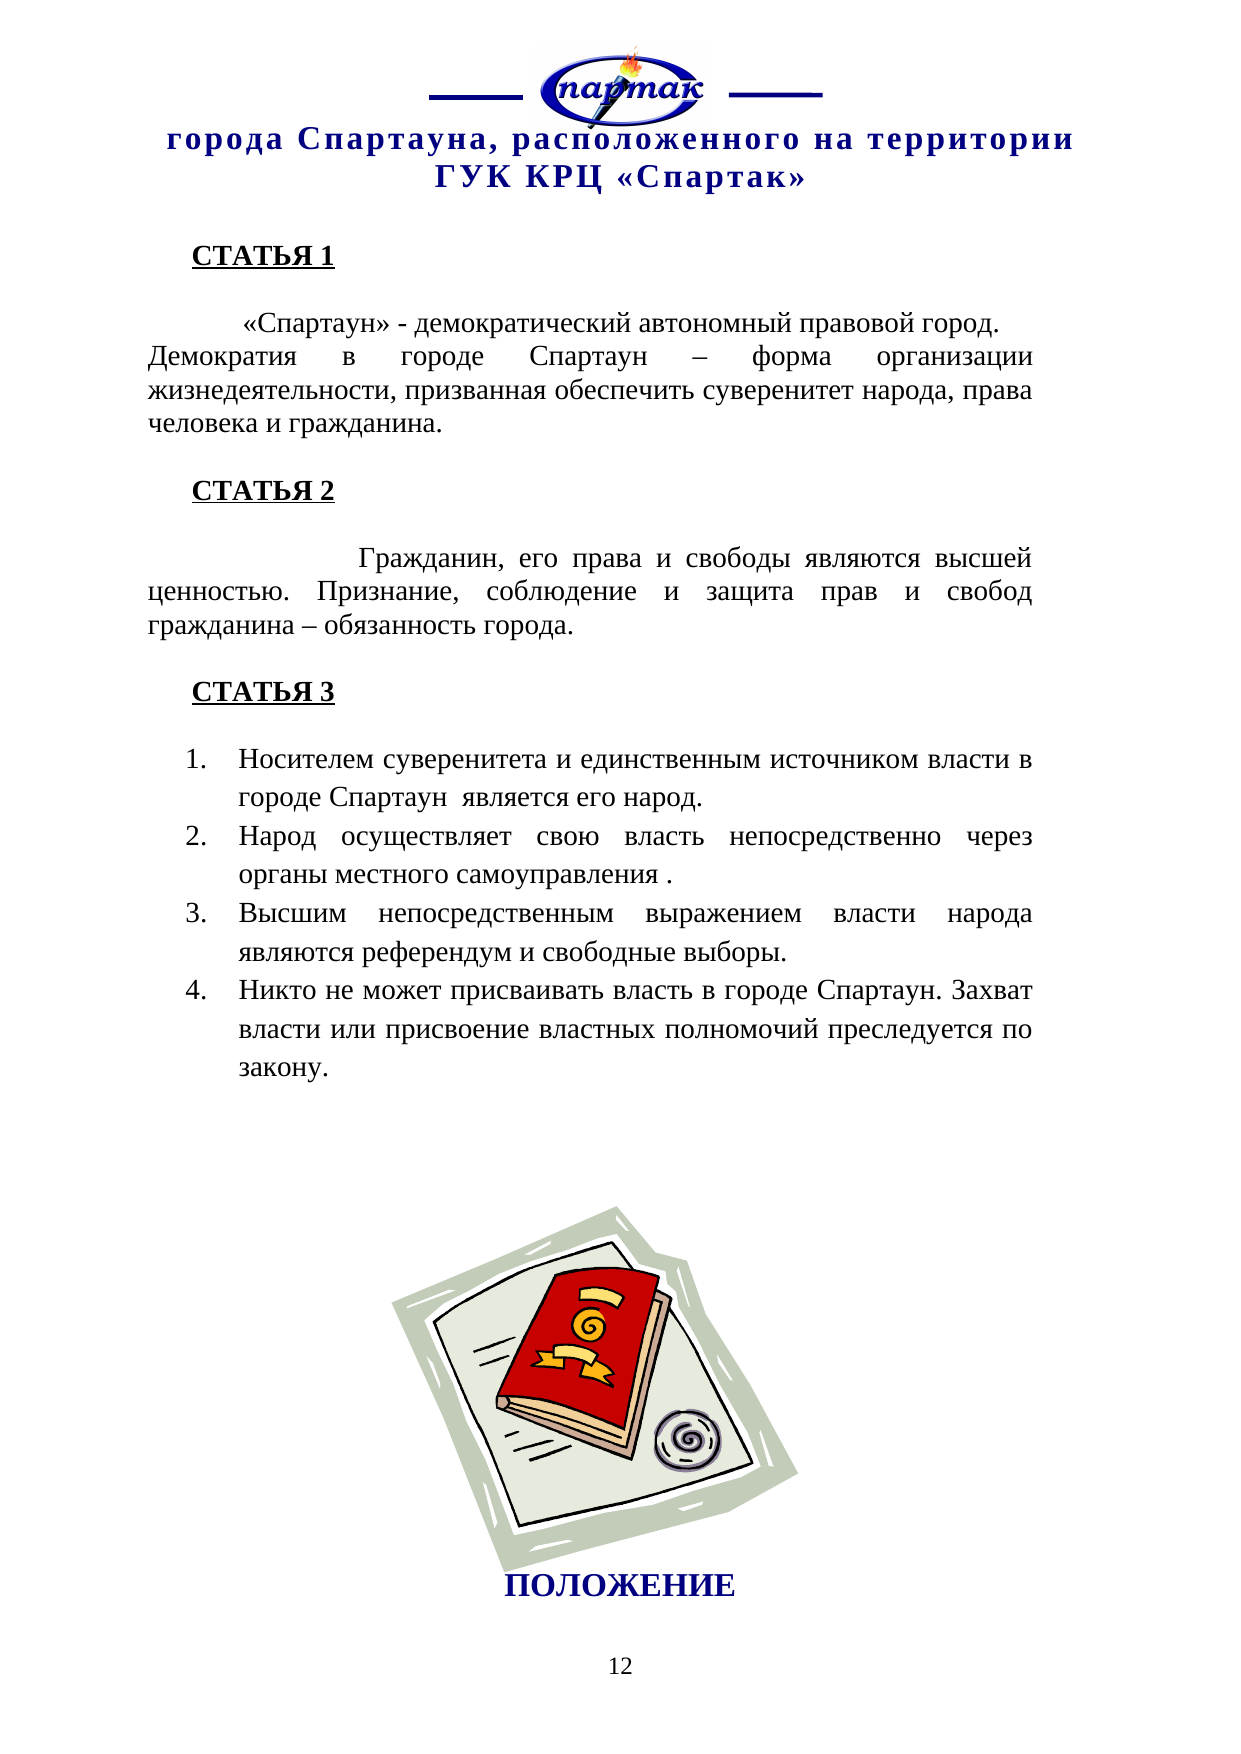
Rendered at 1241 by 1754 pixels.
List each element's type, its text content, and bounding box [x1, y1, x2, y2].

text Демократия в городе Спартаун – форма организации жизнедеятельности, призванная обеспечить суверенитет народа, права человека и гражданина. [148, 338, 1033, 439]
list Высшим непосредственным выражением власти народа являются референдум и свободные выборы. [185, 895, 1033, 967]
picture [533, 43, 711, 118]
text Положение [148, 1565, 1092, 1603]
list Народ осуществляет свою власть непосредственно через органы местного самоуправления . [185, 818, 1033, 890]
text СТАТЬЯ 1 [148, 238, 1033, 271]
list Носителем суверенитета и единственным источником власти в городе Спартаун является его народ. [185, 741, 1033, 813]
list Никто не может присваивать власть в городе Спартаун. Захват власти или присвоение властных полномочий преследуется по закону. [185, 972, 1033, 1083]
text Гражданин, его права и свободы являются высшей ценностью. Признание, соблюдение и защита прав и свобод гражданина – обязанность города. [148, 540, 1033, 640]
text города Спартауна, расположенного на территории ГУК КРЦ «Спартак» [148, 118, 1092, 195]
text СТАТЬЯ 3 [148, 674, 1033, 707]
text СТАТЬЯ 2 [148, 473, 1033, 506]
text «Спартаун» - демократический автономный правовой город. [148, 305, 1033, 338]
